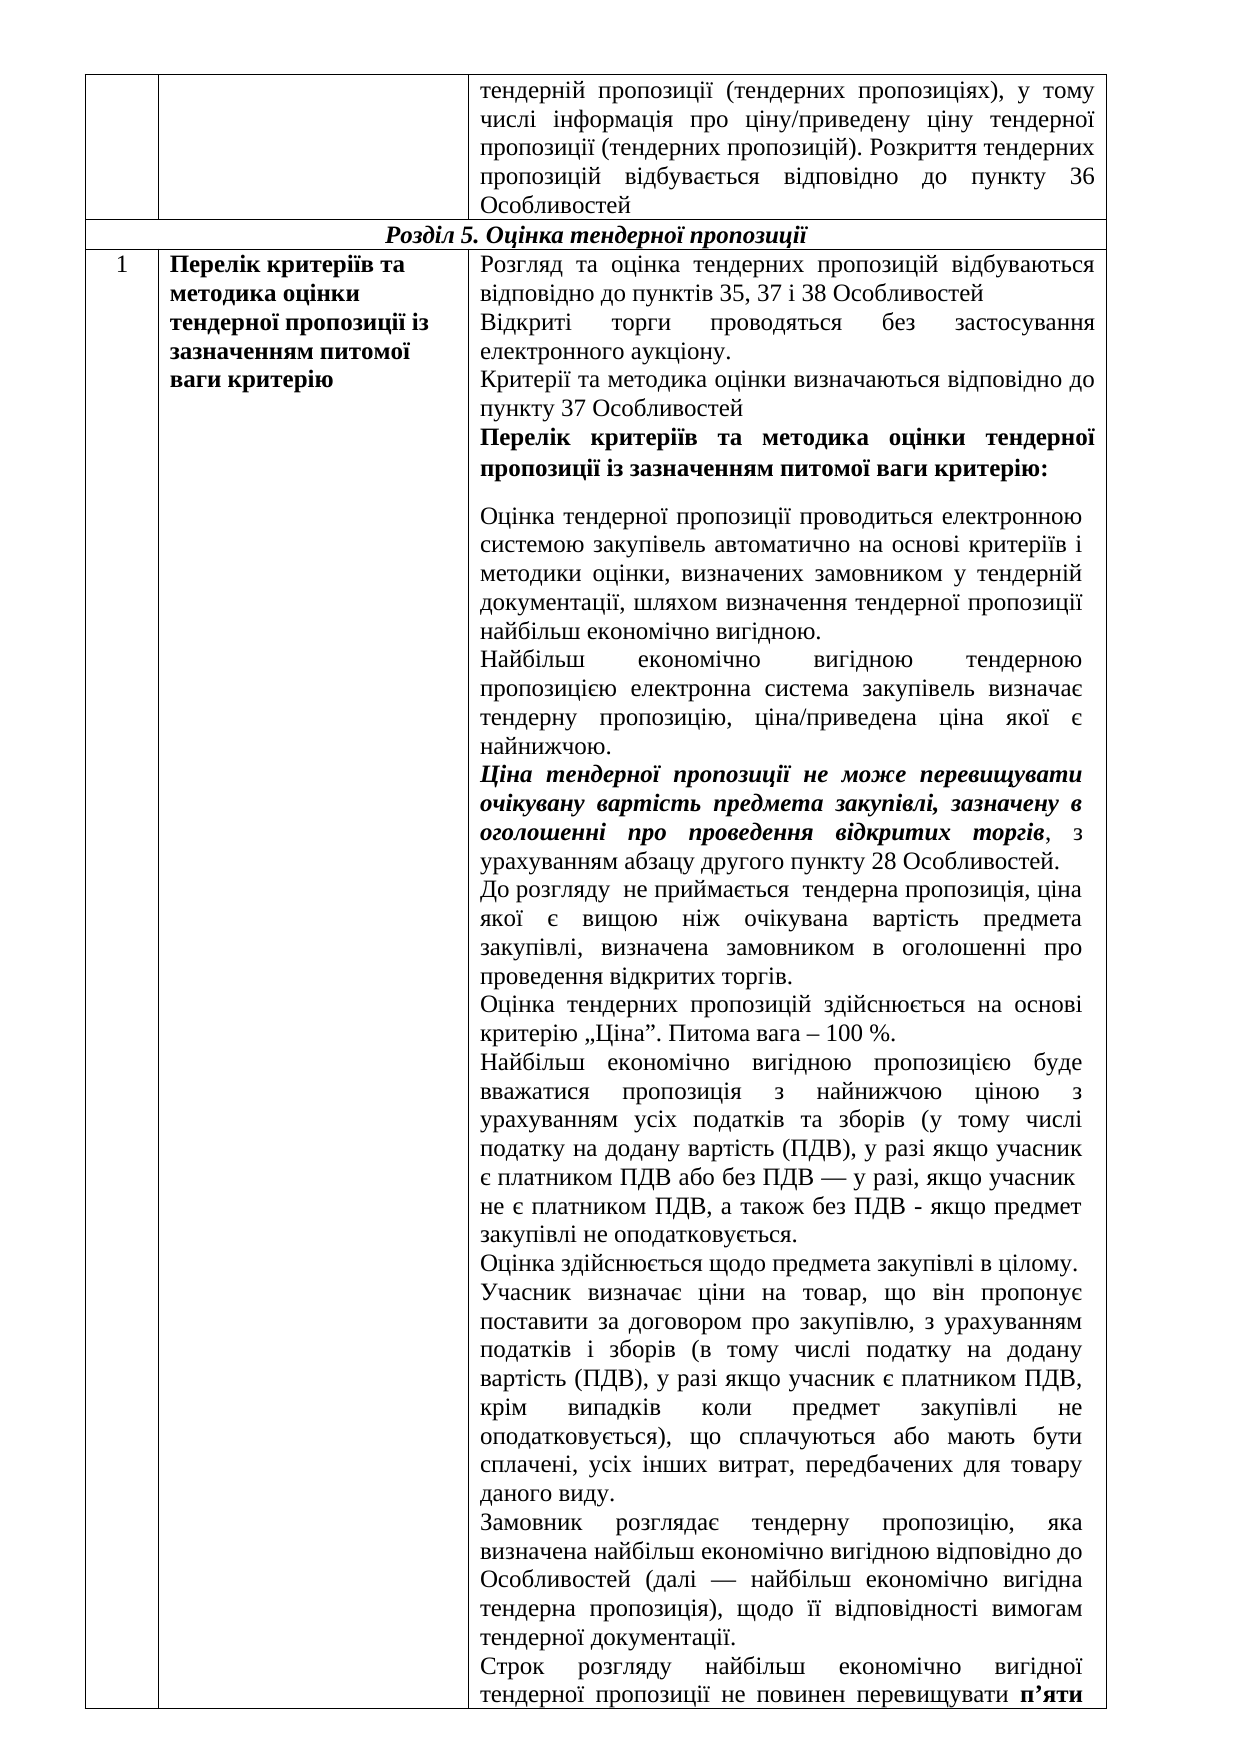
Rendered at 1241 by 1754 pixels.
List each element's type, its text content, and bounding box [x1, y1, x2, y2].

table_cell 1 [86, 250, 158, 1708]
table_cell 2 [86, 75, 158, 219]
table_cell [469, 75, 1106, 219]
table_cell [159, 250, 468, 1708]
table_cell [469, 250, 1106, 1708]
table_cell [159, 75, 468, 219]
table_cell Розділ 5. Оцінка тендерної пропозиції [86, 220, 1106, 248]
